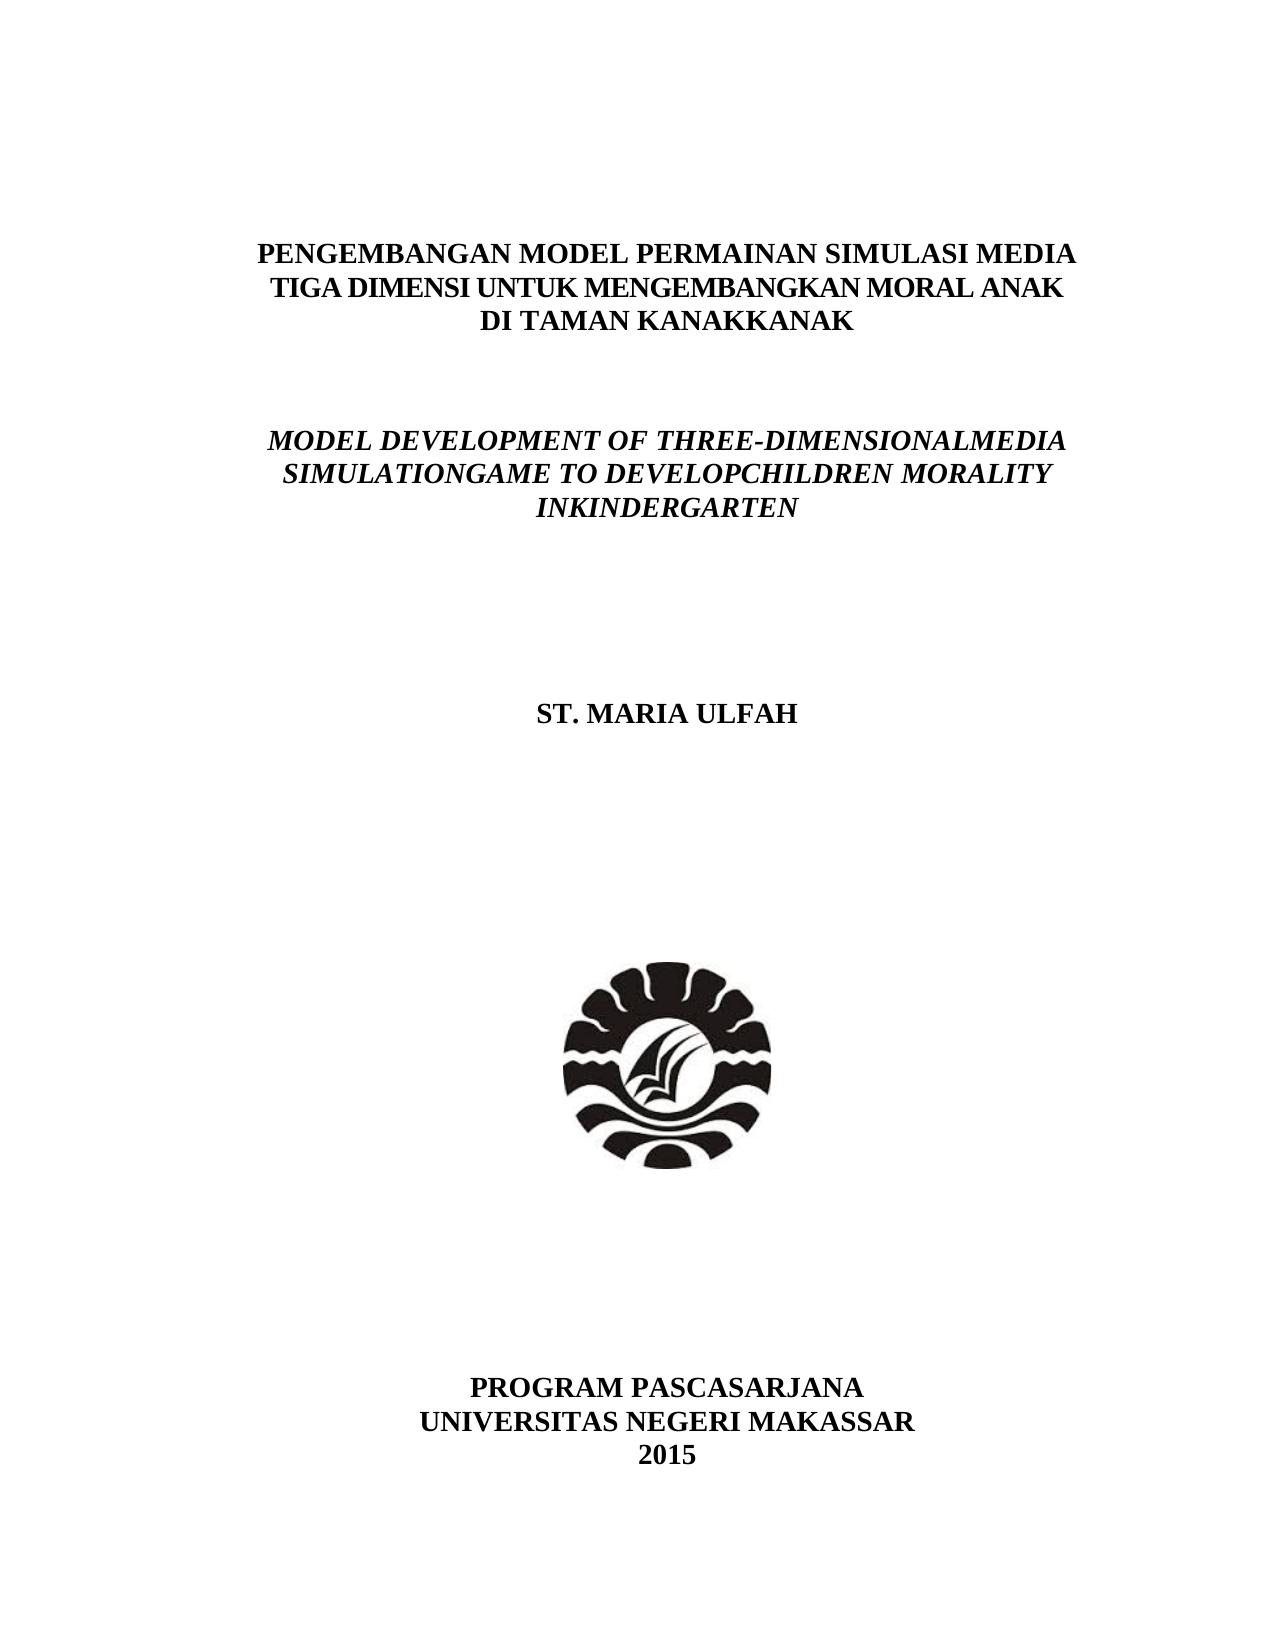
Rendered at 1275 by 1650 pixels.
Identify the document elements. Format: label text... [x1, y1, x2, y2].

text PROGRAM PASCASARJANA [236, 1370, 1098, 1404]
picture [563, 962, 772, 1169]
text PENGEMBANGAN MODEL PERMAINAN SIMULASI MEDIA TIGA DIMENSI UNTUK MENGEMBANGKAN MORAL ANAK [236, 236, 1098, 303]
text 2015 [236, 1437, 1098, 1471]
text UNIVERSITAS NEGERI MAKASSAR [236, 1404, 1098, 1437]
text MODEL DEVELOPMENT OF THREE-DIMENSIONALMEDIA SIMULATIONGAME TO DEVELOPCHILDREN MORALITY INKINDERGARTEN [236, 423, 1098, 524]
text DI TAMAN KANAKKANAK [236, 303, 1098, 337]
text ST. MARIA ULFAH [236, 696, 1098, 730]
